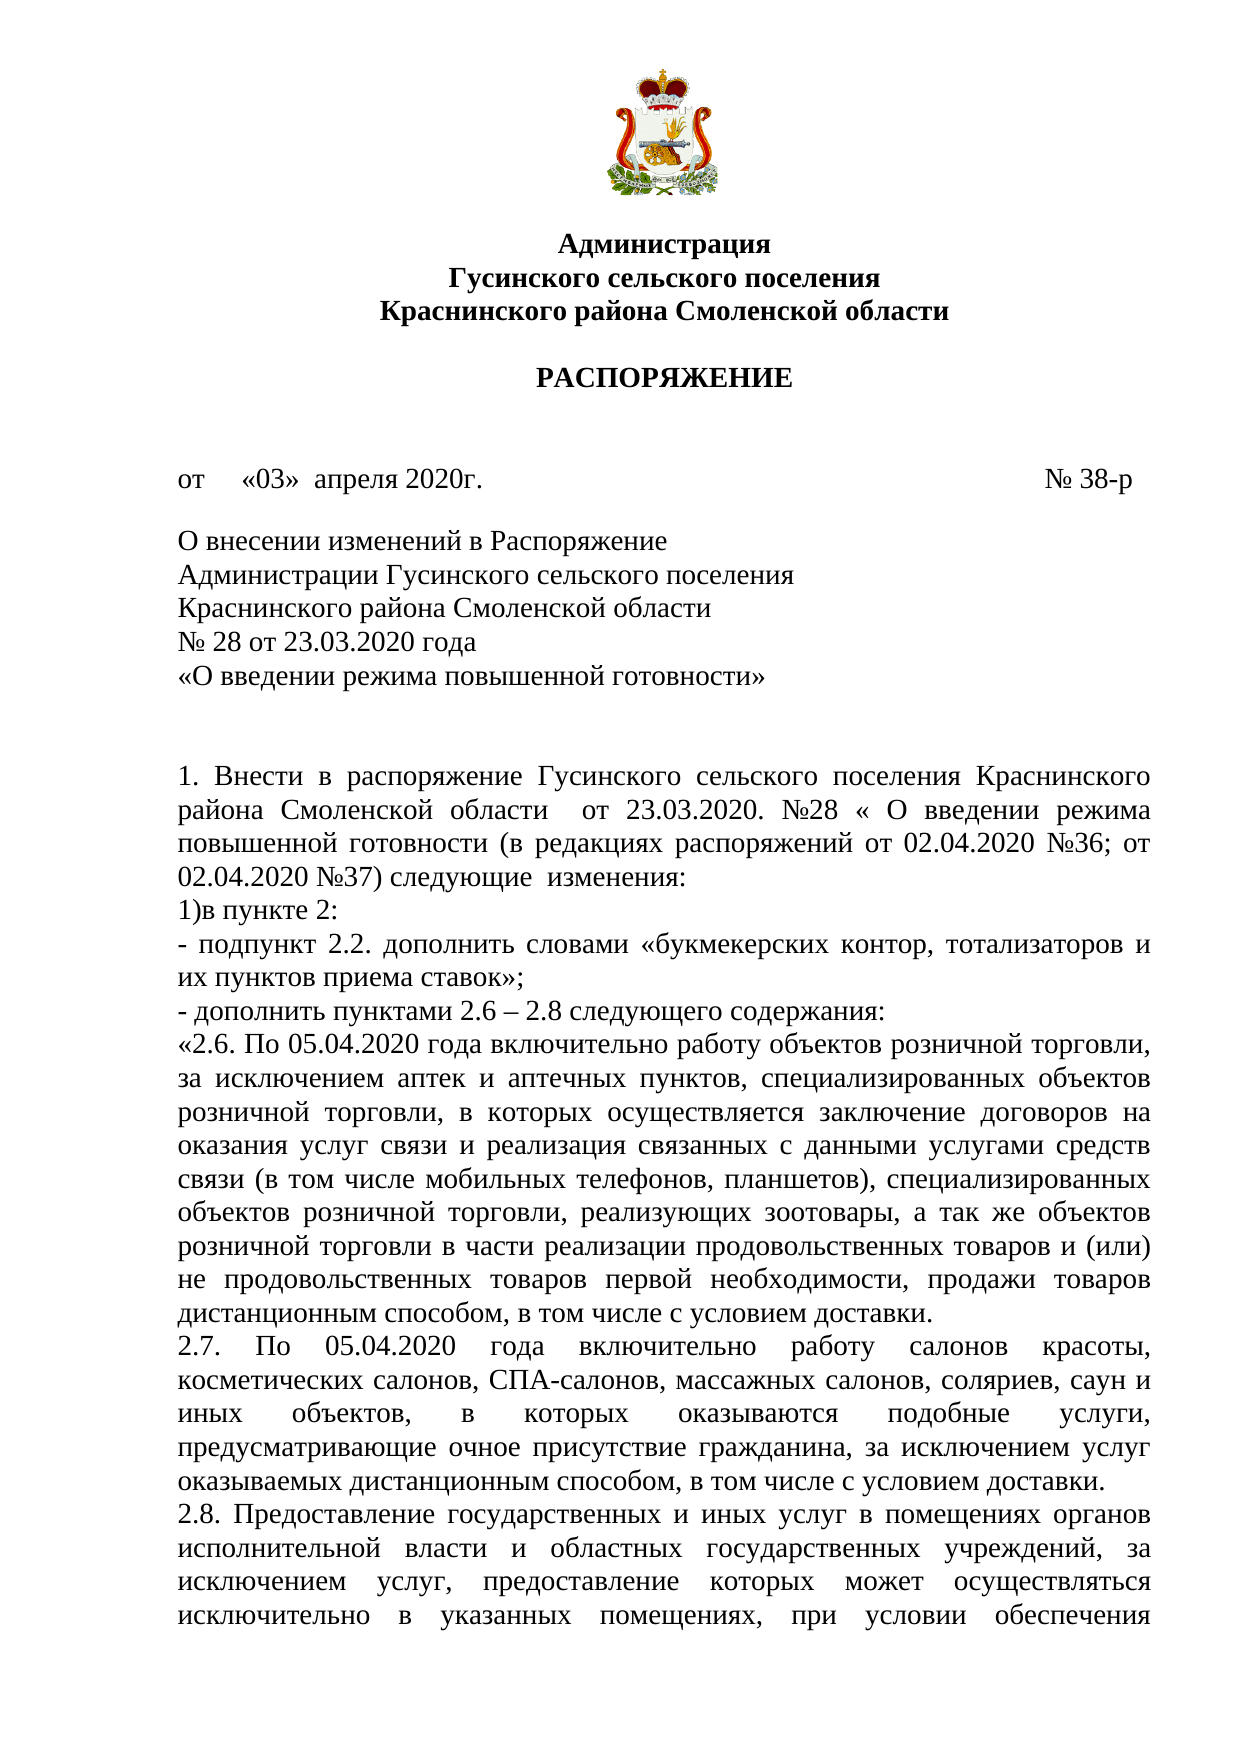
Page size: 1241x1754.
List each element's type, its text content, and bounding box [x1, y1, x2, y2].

text - подпункт 2.2. дополнить словами «букмекерских контор, тотализаторов и их пунктов приема ставок»; [177, 926, 1152, 993]
text от «03» апреля 2020г. № 38-р [177, 461, 1152, 495]
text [177, 1496, 1152, 1630]
text «О введении режима повышенной готовности» [177, 658, 1152, 691]
text 1)в пункте 2: [177, 892, 1152, 926]
text Гусинского сельского поселения [177, 260, 1152, 293]
text Администрации Гусинского сельского поселения [177, 557, 1152, 591]
text № 28 от 23.03.2020 года [177, 624, 1152, 658]
text Краснинского района Смоленской области [177, 591, 1152, 624]
text «2.6. По 05.04.2020 года включительно работу объектов розничной торговли, за исключением аптек и аптечных пунктов, специализированных объектов розничной торговли, в которых осуществляется заключение договоров на оказания услуг связи и реализация связанных с данными услугами средств связи (в том числе мобильных телефонов, планшетов), специализированных объектов розничной торговли, реализующих зоотовары, а так же объектов розничной торговли в части реализации продовольственных товаров и (или) не продовольственных товаров первой необходимости, продажи товаров дистанционным способом, в том числе с условием доставки. [177, 1027, 1152, 1328]
text Краснинского района Смоленской области [177, 293, 1152, 327]
text 1. Внести в распоряжение Гусинского сельского поселения Краснинского района Смоленской области от 23.03.2020. №28 « О введении режима повышенной готовности (в редакциях распоряжений от 02.04.2020 №36; от 02.04.2020 №37) следующие изменения: [177, 758, 1152, 892]
picture [605, 67, 718, 196]
text - дополнить пунктами 2.6 – 2.8 следующего содержания: [177, 993, 1152, 1027]
text 2.7. По 05.04.2020 года включительно работу салонов красоты, косметических салонов, СПА-салонов, массажных салонов, соляриев, саун и иных объектов, в которых оказываются подобные услуги, предусматривающие очное присутствие гражданина, за исключением услуг оказываемых дистанционным способом, в том числе с условием доставки. [177, 1328, 1152, 1496]
text РАСПОРЯЖЕНИЕ [177, 361, 1152, 394]
text О внесении изменений в Распоряжение [177, 523, 1152, 557]
text Администрация [177, 226, 1152, 260]
